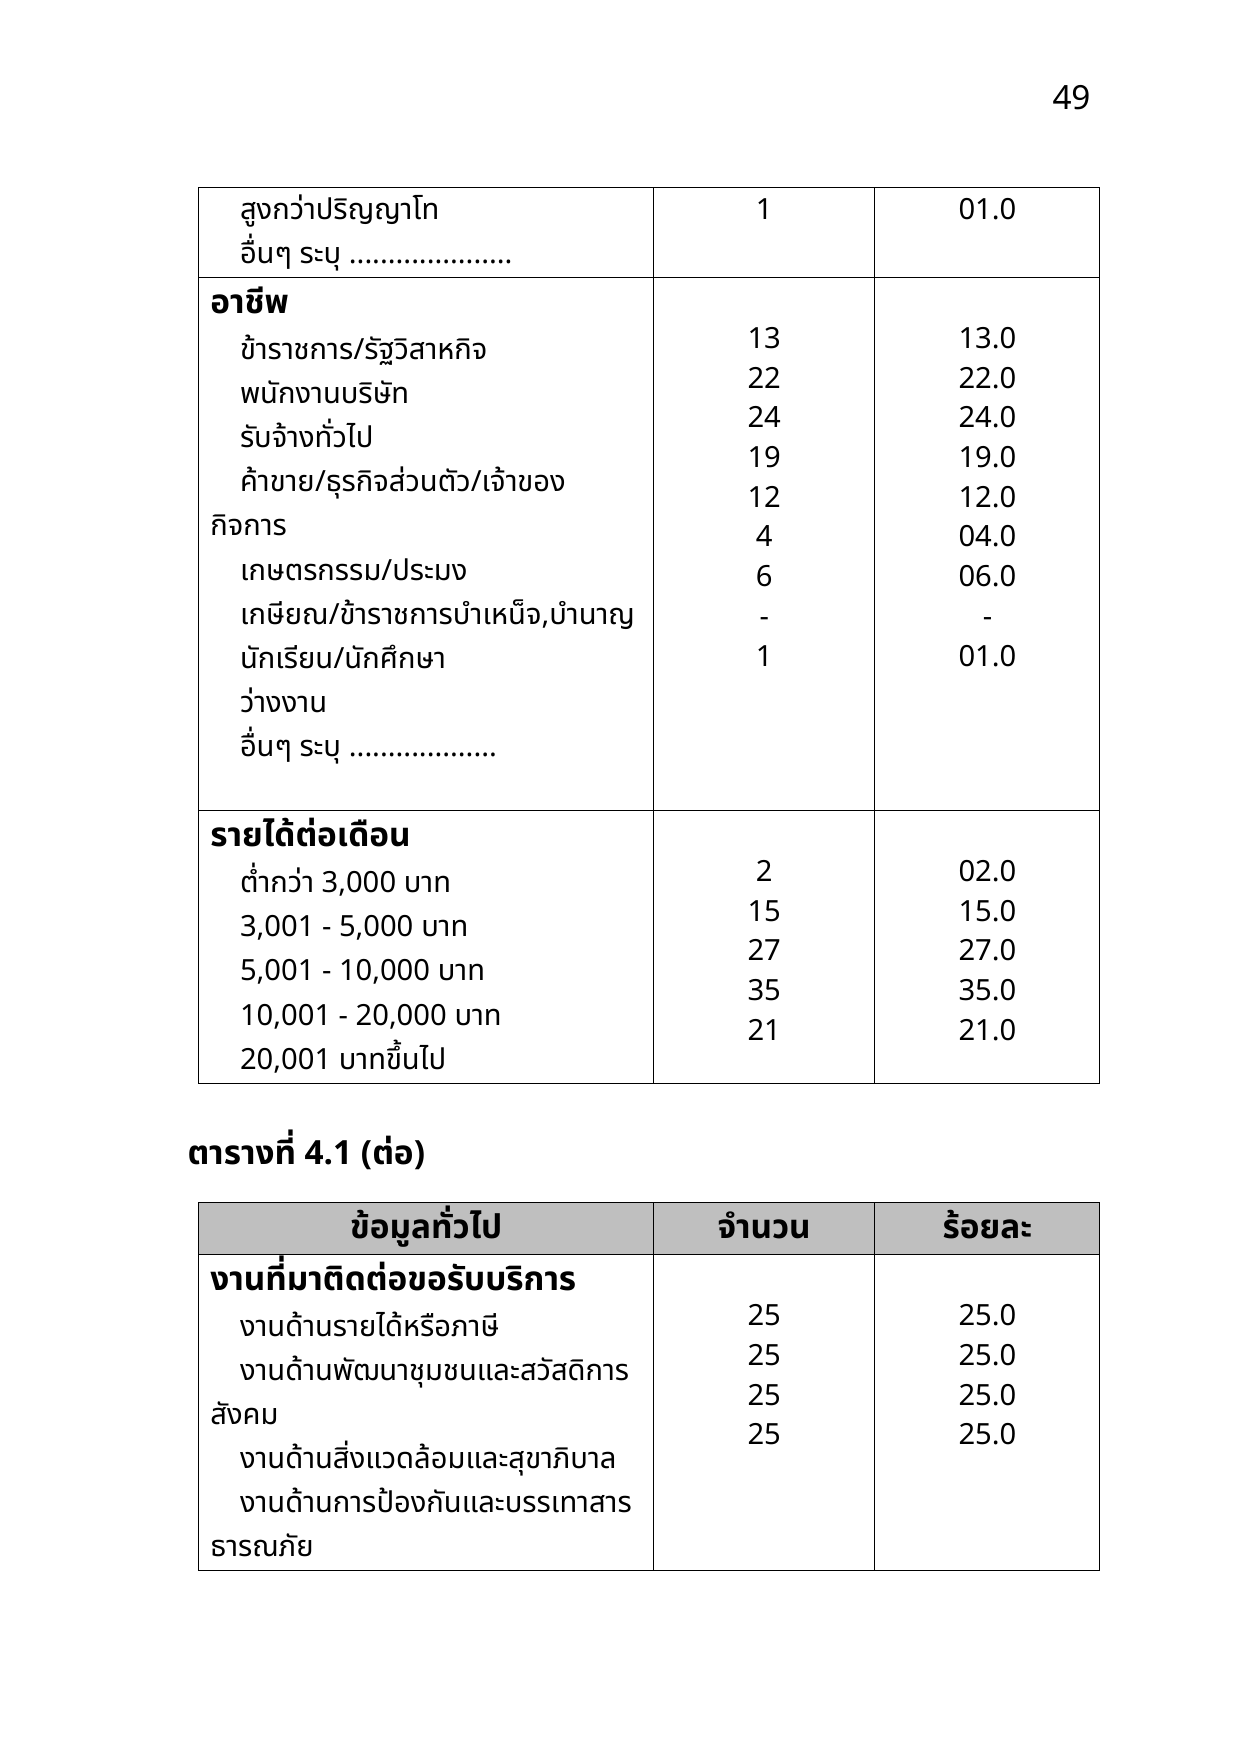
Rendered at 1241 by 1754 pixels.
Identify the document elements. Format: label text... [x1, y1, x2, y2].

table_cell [199, 188, 653, 277]
table_cell 2 15 27 35 21 [654, 811, 874, 1082]
table_header ข้อมูลทั่วไป [199, 1203, 653, 1254]
table_cell 13.0 22.0 24.0 19.0 12.0 04.0 06.0 - 01.0 [875, 278, 1099, 809]
table_cell 25 25 25 25 [654, 1255, 874, 1569]
table_cell งานที่มาติดต่อขอรับบริการ งานด้านรายได้หรือภาษี งานด้านพัฒนาชุมชนและสวัสดิการสังคม งานด้านสิ่งแวดล้อมและสุขาภิบาล งานด้านการป้องกันและบรรเทาสารธารณภัย [199, 1255, 653, 1569]
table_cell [654, 188, 874, 277]
table_cell 13 22 24 19 12 4 6 - 1 [654, 278, 874, 809]
table_cell อาชีพ ข้าราชการ/รัฐวิสาหกิจ พนักงานบริษัท รับจ้างทั่วไป ค้าขาย/ธุรกิจส่วนตัว/เจ้าของกิจการ เกษตรกรรม/ประมง เกษียณ/ข้าราชการบำเหน็จ,บำนาญ นักเรียน/นักศึกษา ว่างงาน อื่นๆ ระบุ ................... [199, 278, 653, 809]
table_header ร้อยละ [875, 1203, 1099, 1254]
table_cell รายได้ต่อเดือน ต่ำกว่า 3,000 บาท 3,001 - 5,000 บาท 5,001 - 10,000 บาท 10,001 - 20,000 บาท 20,001 บาทขึ้นไป [199, 811, 653, 1082]
table_cell 25.0 25.0 25.0 25.0 [875, 1255, 1099, 1569]
table_cell 02.0 15.0 27.0 35.0 21.0 [875, 811, 1099, 1082]
table_header จำนวน [654, 1203, 874, 1254]
text ตารางที่ 4.1 (ต่อ) [187, 1129, 1090, 1179]
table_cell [875, 188, 1099, 277]
